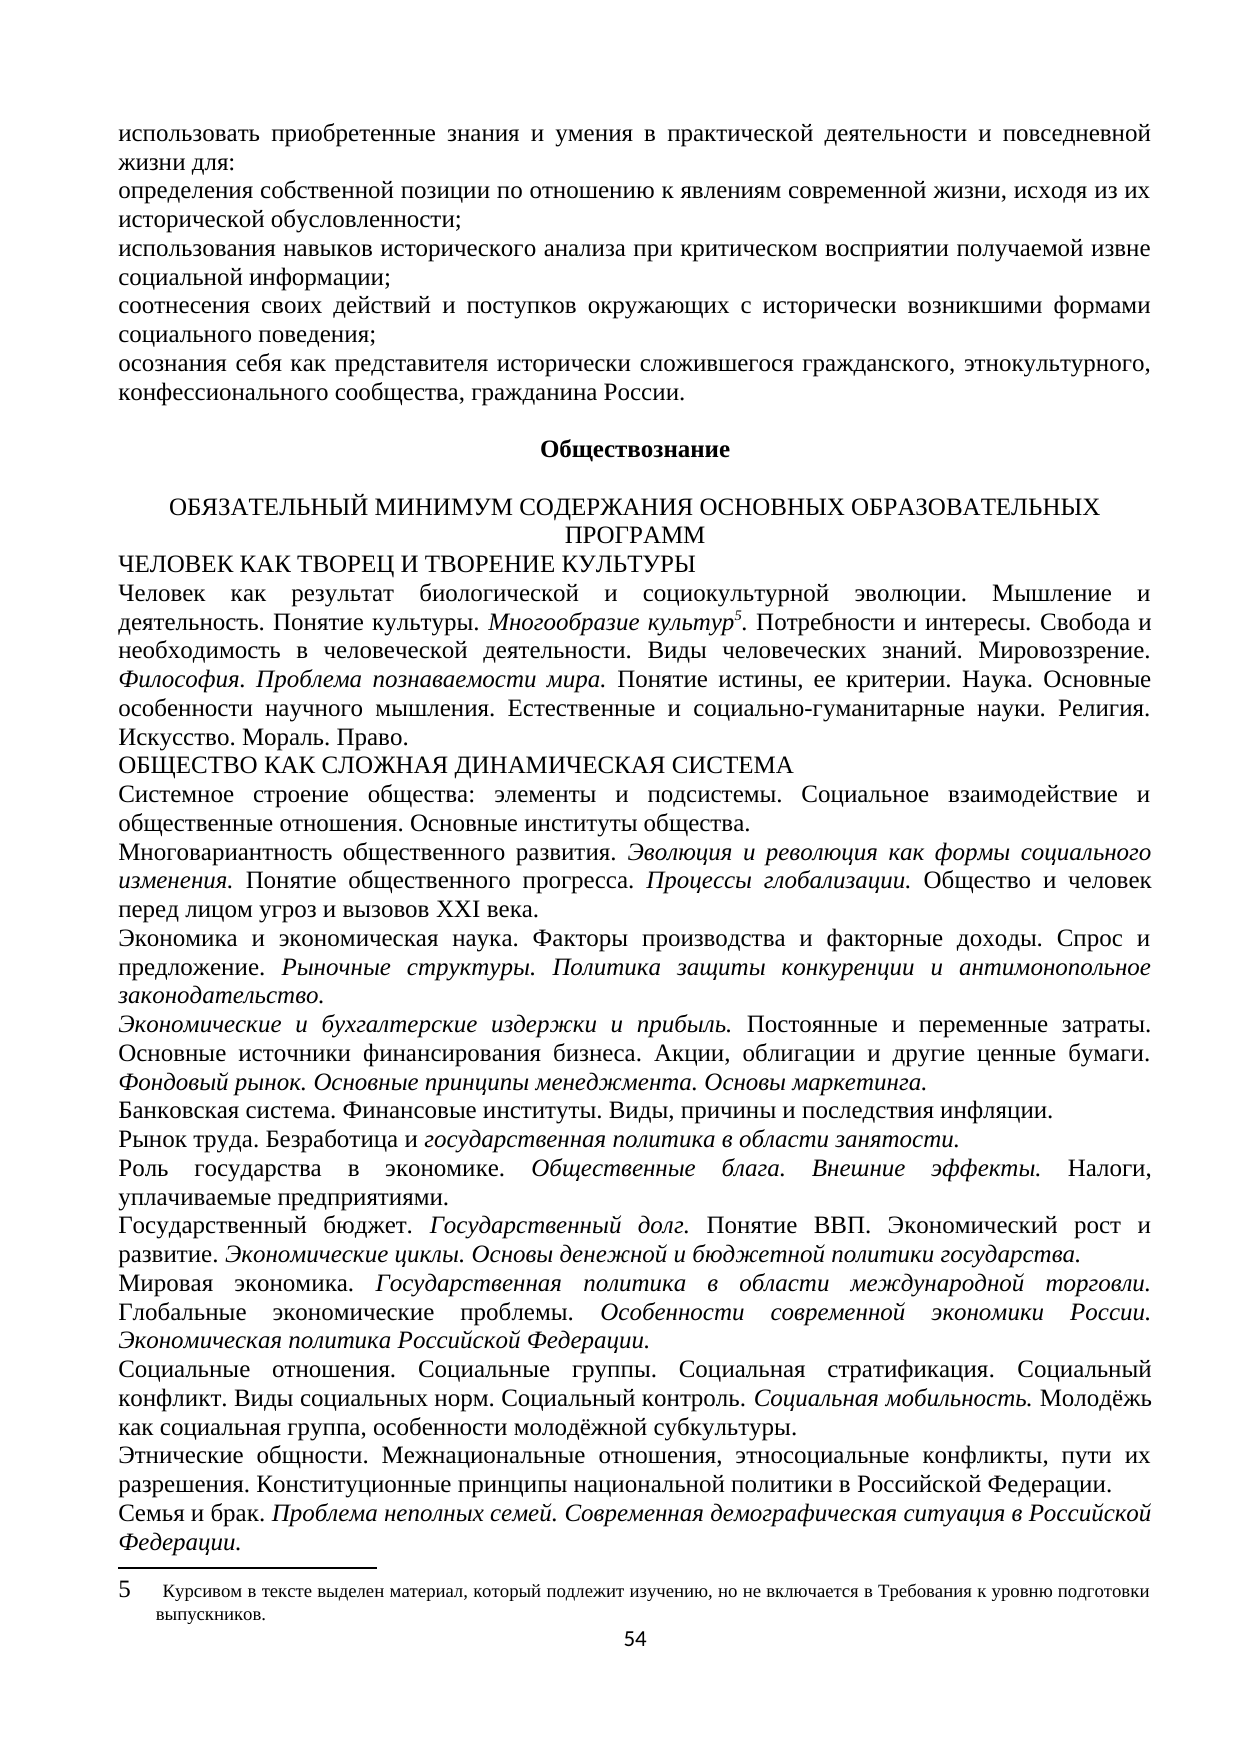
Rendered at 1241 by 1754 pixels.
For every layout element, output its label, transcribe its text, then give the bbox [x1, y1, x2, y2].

text Человек как творец и творение культуры [118, 549, 1152, 578]
text использования навыков исторического анализа при критическом восприятии получаемой извне социальной информации; [118, 233, 1152, 291]
text Семья и брак. Проблема неполных семей. Современная демографическая ситуация в Российской Федерации. [118, 1498, 1152, 1556]
text Экономические и бухгалтерские издержки и прибыль. Постоянные и переменные затраты. Основные источники финансирования бизнеса. Акции, облигации и другие ценные бумаги. Фондовый рынок. Основные принципы менеджмента. Основы маркетинга. [118, 1009, 1152, 1096]
text использовать приобретенные знания и умения в практической деятельности и повседневной жизни для: [118, 118, 1152, 176]
text Обществознание [118, 434, 1152, 463]
text соотнесения своих действий и поступков окружающих с исторически возникшими формами социального поведения; [118, 291, 1152, 348]
text осознания себя как представителя исторически сложившегося гражданского, этнокультурного, конфессионального сообщества, гражданина России. [118, 348, 1152, 406]
text Государственный бюджет. Государственный долг. Понятие ВВП. Экономический рост и развитие. Экономические циклы. Основы денежной и бюджетной политики государства. [118, 1211, 1152, 1268]
text Человек как результат биологической и социокультурной эволюции. Мышление и деятельность. Понятие культуры. Многообразие культур. Потребности и интересы. Свобода и необходимость в человеческой деятельности. Виды человеческих знаний. Мировоззрение. Философия. Проблема познаваемости мира. Понятие истины, ее критерии. Наука. Основные особенности научного мышления. Естественные и социально-гуманитарные науки. Религия. Искусство. Мораль. Право. [118, 578, 1152, 751]
text Банковская система. Финансовые институты. Виды, причины и последствия инфляции. [118, 1096, 1152, 1124]
text Общество как сложная динамическая система [118, 751, 1152, 779]
text Роль государства в экономике. Общественные блага. Внешние эффекты. Налоги, уплачиваемые предприятиями. [118, 1153, 1152, 1211]
text Этнические общности. Межнациональные отношения, этносоциальные конфликты, пути их разрешения. Конституционные принципы национальной политики в Российской Федерации. [118, 1441, 1152, 1498]
text Многовариантность общественного развития. Эволюция и революция как формы социального изменения. Понятие общественного прогресса. Процессы глобализации. Общество и человек перед лицом угроз и вызовов XXI века. [118, 837, 1152, 923]
text Мировая экономика. Государственная политика в области международной торговли. Глобальные экономические проблемы. Особенности современной экономики России. Экономическая политика Российской Федерации. [118, 1268, 1152, 1354]
text ОБЯЗАТЕЛЬНЫЙ МИНИМУМ СОДЕРЖАНИЯ ОСНОВНЫХ ОБРАЗОВАТЕЛЬНЫХ ПРОГРАММ [118, 492, 1152, 549]
text Экономика и экономическая наука. Факторы производства и факторные доходы. Спрос и предложение. Рыночные структуры. Политика защиты конкуренции и антимонопольное законодательство. [118, 923, 1152, 1009]
text Рынок труда. Безработица и государственная политика в области занятости. [118, 1124, 1152, 1153]
text Системное строение общества: элементы и подсистемы. Социальное взаимодействие и общественные отношения. Основные институты общества. [118, 779, 1152, 837]
text Социальные отношения. Социальные группы. Социальная стратификация. Социальный конфликт. Виды социальных норм. Социальный контроль. Социальная мобильность. Молодёжь как социальная группа, особенности молодёжной субкультуры. [118, 1354, 1152, 1441]
text определения собственной позиции по отношению к явлениям современной жизни, исходя из их исторической обусловленности; [118, 176, 1152, 233]
